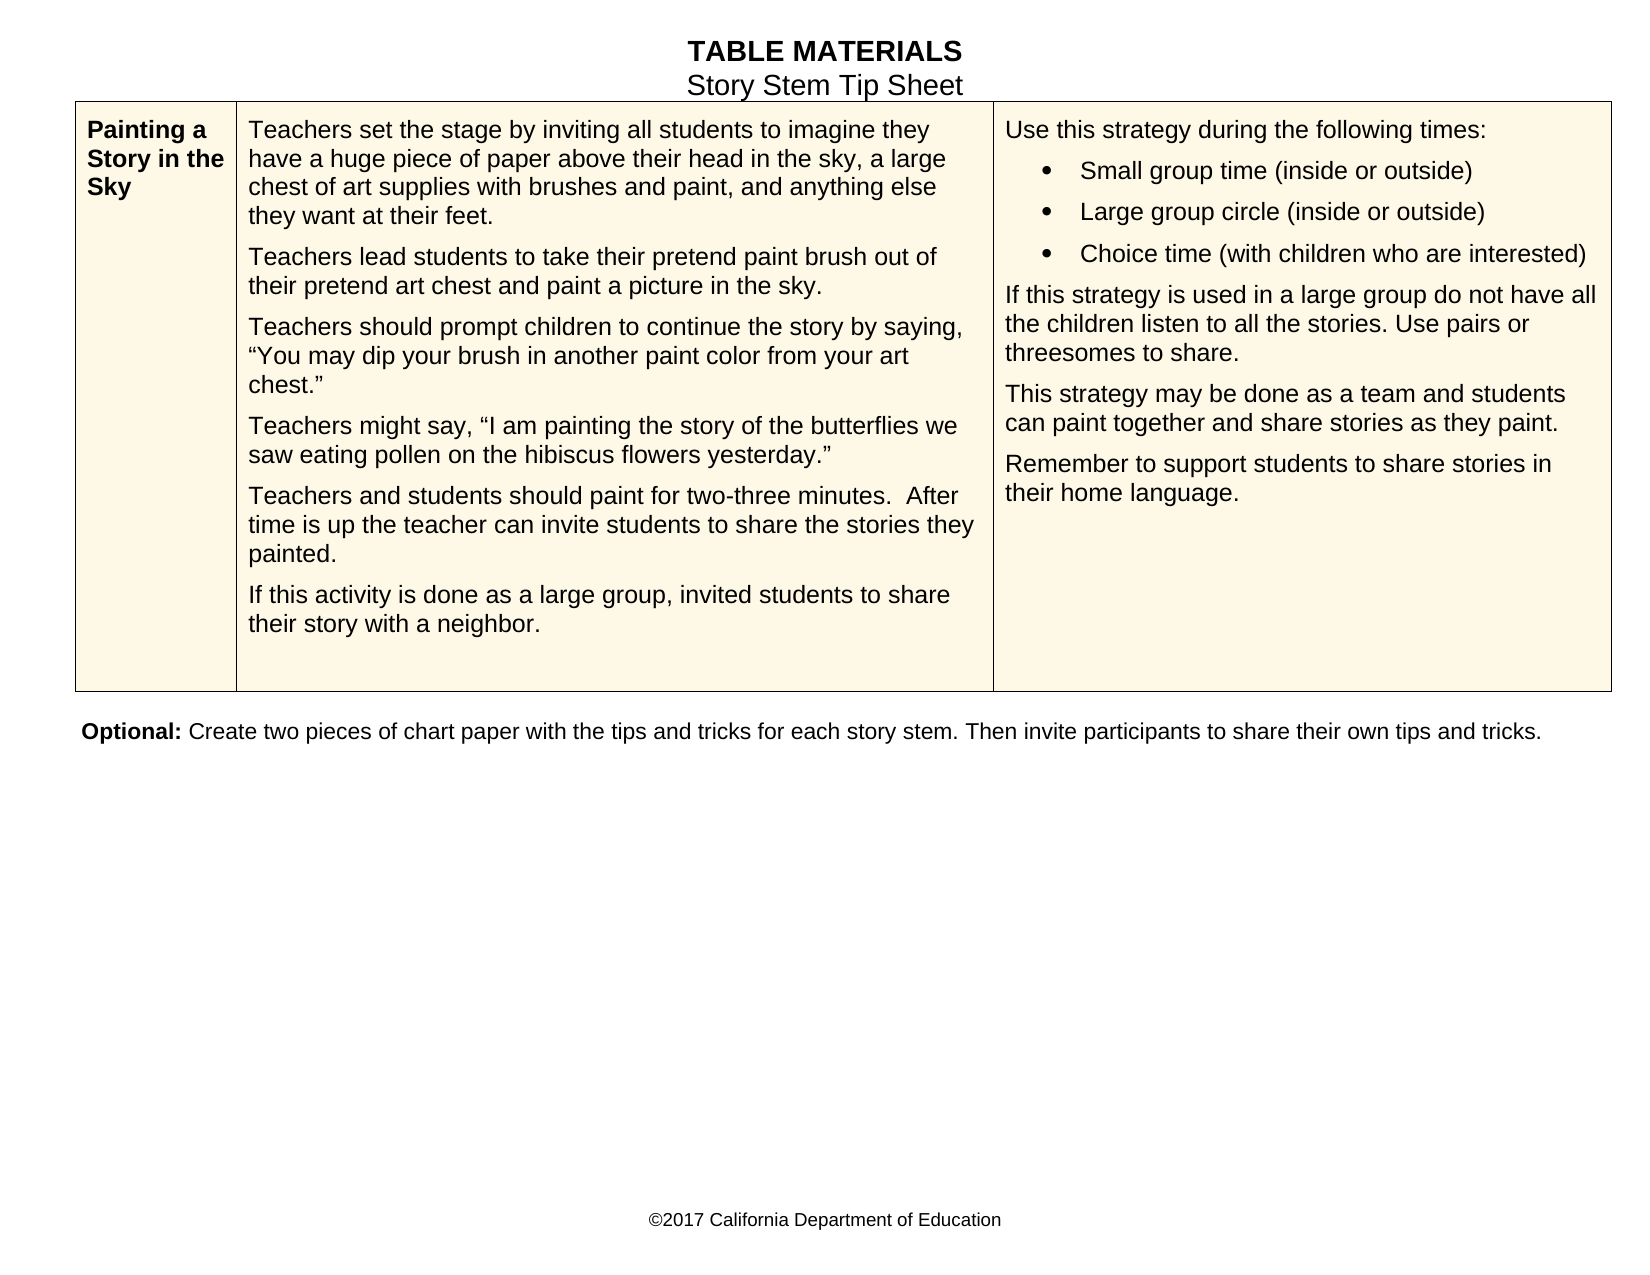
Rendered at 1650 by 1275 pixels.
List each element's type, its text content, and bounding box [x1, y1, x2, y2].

table_cell Teachers set the stage by inviting all students to imagine they have a huge piece of paper above their head in the sky, a large chest of art supplies with brushes and paint, and anything else they want at their feet. Teachers lead students to take their pretend paint brush out of their pretend art chest and paint a picture in the sky. Teachers should prompt children to continue the story by saying, “You may dip your brush in another paint color from your art chest.” Teachers might say, “I am painting the story of the butterflies we saw eating pollen on the hibiscus flowers yesterday.” Teachers and students should paint for two-three minutes. After time is up the teacher can invite students to share the stories they painted. If this activity is done as a large group, invited students to share their story with a neighbor. [237, 102, 993, 691]
table_cell Painting a Story in the Sky [76, 102, 236, 691]
table_cell Use this strategy during the following times: Small group time (inside or outside) Large group circle (inside or outside) Choice time (with children who are interested) If this strategy is used in a large group do not have all the children listen to all the stories. Use pairs or threesomes to share. This strategy may be done as a team and students can paint together and share stories as they paint. Remember to support students to share stories in their home language. [994, 102, 1611, 691]
text Optional: Create two pieces of chart paper with the tips and tricks for each story stem. Then invite participants to share their own tips and tricks. [75, 718, 1575, 745]
